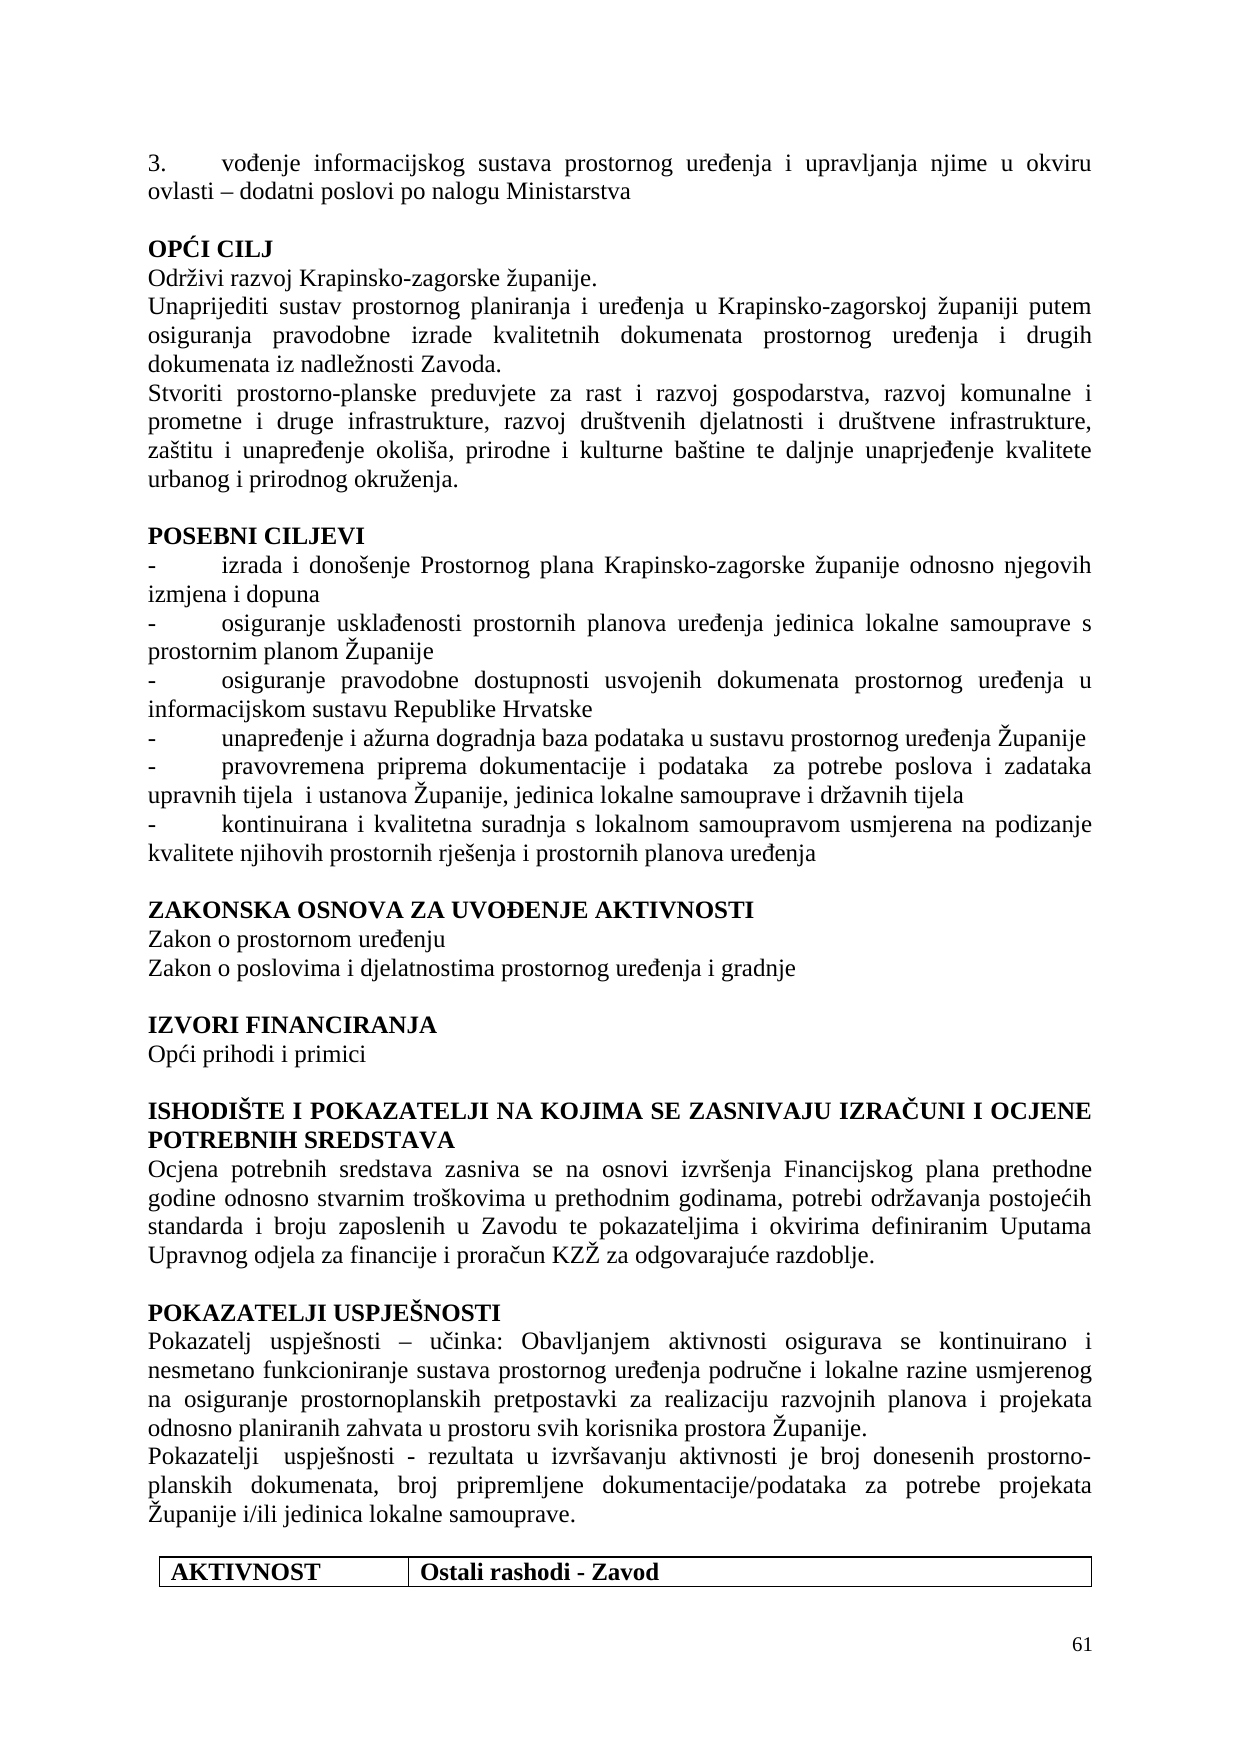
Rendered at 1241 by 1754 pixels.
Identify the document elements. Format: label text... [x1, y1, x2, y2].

text Pokazatelj uspješnosti – učinka: Obavljanjem aktivnosti osigurava se kontinuirano i nesmetano funkcioniranje sustava prostornog uređenja područne i lokalne razine usmjerenog na osiguranje prostornoplanskih pretpostavki za realizaciju razvojnih planova i projekata odnosno planiranih zahvata u prostoru svih korisnika prostora Županije. [148, 1326, 1093, 1441]
text - kontinuirana i kvalitetna suradnja s lokalnom samoupravom usmjerena na podizanje kvalitete njihovih prostornih rješenja i prostornih planova uređenja [148, 809, 1093, 866]
text 3. vođenje informacijskog sustava prostornog uređenja i upravljanja njime u okviru ovlasti – dodatni poslovi po nalogu Ministarstva [148, 148, 1093, 205]
text Unaprijediti sustav prostornog planiranja i uređenja u Krapinsko-zagorskoj županiji putem osiguranja pravodobne izrade kvalitetnih dokumenata prostornog uređenja i drugih dokumenata iz nadležnosti Zavoda. [148, 291, 1093, 378]
text Zakon o prostornom uređenju [148, 924, 1093, 953]
text POSEBNI CILJEVI [148, 521, 1093, 550]
text ZAKONSKA OSNOVA ZA UVOĐENJE AKTIVNOSTI [148, 895, 1093, 924]
text Opći prihodi i primici [148, 1039, 1093, 1068]
text - osiguranje usklađenosti prostornih planova uređenja jedinica lokalne samouprave s prostornim planom Županije [148, 608, 1093, 665]
text Ocjena potrebnih sredstava zasniva se na osnovi izvršenja Financijskog plana prethodne godine odnosno stvarnim troškovima u prethodnim godinama, potrebi održavanja postojećih standarda i broju zaposlenih u Zavodu te pokazateljima i okvirima definiranim Uputama Upravnog odjela za financije i proračun KZŽ za odgovarajuće razdoblje. [148, 1154, 1093, 1269]
text Stvoriti prostorno-planske preduvjete za rast i razvoj gospodarstva, razvoj komunalne i prometne i druge infrastrukture, razvoj društvenih djelatnosti i društvene infrastrukture, zaštitu i unapređenje okoliša, prirodne i kulturne baštine te daljnje unaprjeđenje kvalitete urbanog i prirodnog okruženja. [148, 378, 1093, 493]
text ISHODIŠTE I POKAZATELJI NA KOJIMA SE ZASNIVAJU IZRAČUNI I OCJENE POTREBNIH SREDSTAVA [148, 1096, 1093, 1154]
text IZVORI FINANCIRANJA [148, 1010, 1093, 1039]
text - osiguranje pravodobne dostupnosti usvojenih dokumenata prostornog uređenja u informacijskom sustavu Republike Hrvatske [148, 665, 1093, 723]
table_header AKTIVNOST A 102001 [160, 1558, 408, 1586]
text Zakon o poslovima i djelatnostima prostornog uređenja i gradnje [148, 953, 1093, 981]
text Održivi razvoj Krapinsko-zagorske županije. [148, 263, 1093, 291]
text Pokazatelji uspješnosti - rezultata u izvršavanju aktivnosti je broj donesenih prostorno-planskih dokumenata, broj pripremljene dokumentacije/podataka za potrebe projekata Županije i/ili jedinica lokalne samouprave. [148, 1441, 1093, 1528]
text - pravovremena priprema dokumentacije i podataka za potrebe poslova i zadataka upravnih tijela i ustanova Županije, jedinica lokalne samouprave i državnih tijela [148, 751, 1093, 809]
text OPĆI CILJ [148, 234, 1093, 263]
text POKAZATELJI USPJEŠNOSTI [148, 1298, 1093, 1326]
text - unapređenje i ažurna dogradnja baza podataka u sustavu prostornog uređenja Županije [148, 723, 1093, 751]
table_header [409, 1558, 1091, 1586]
text - izrada i donošenje Prostornog plana Krapinsko-zagorske županije odnosno njegovih izmjena i dopuna [148, 550, 1093, 608]
